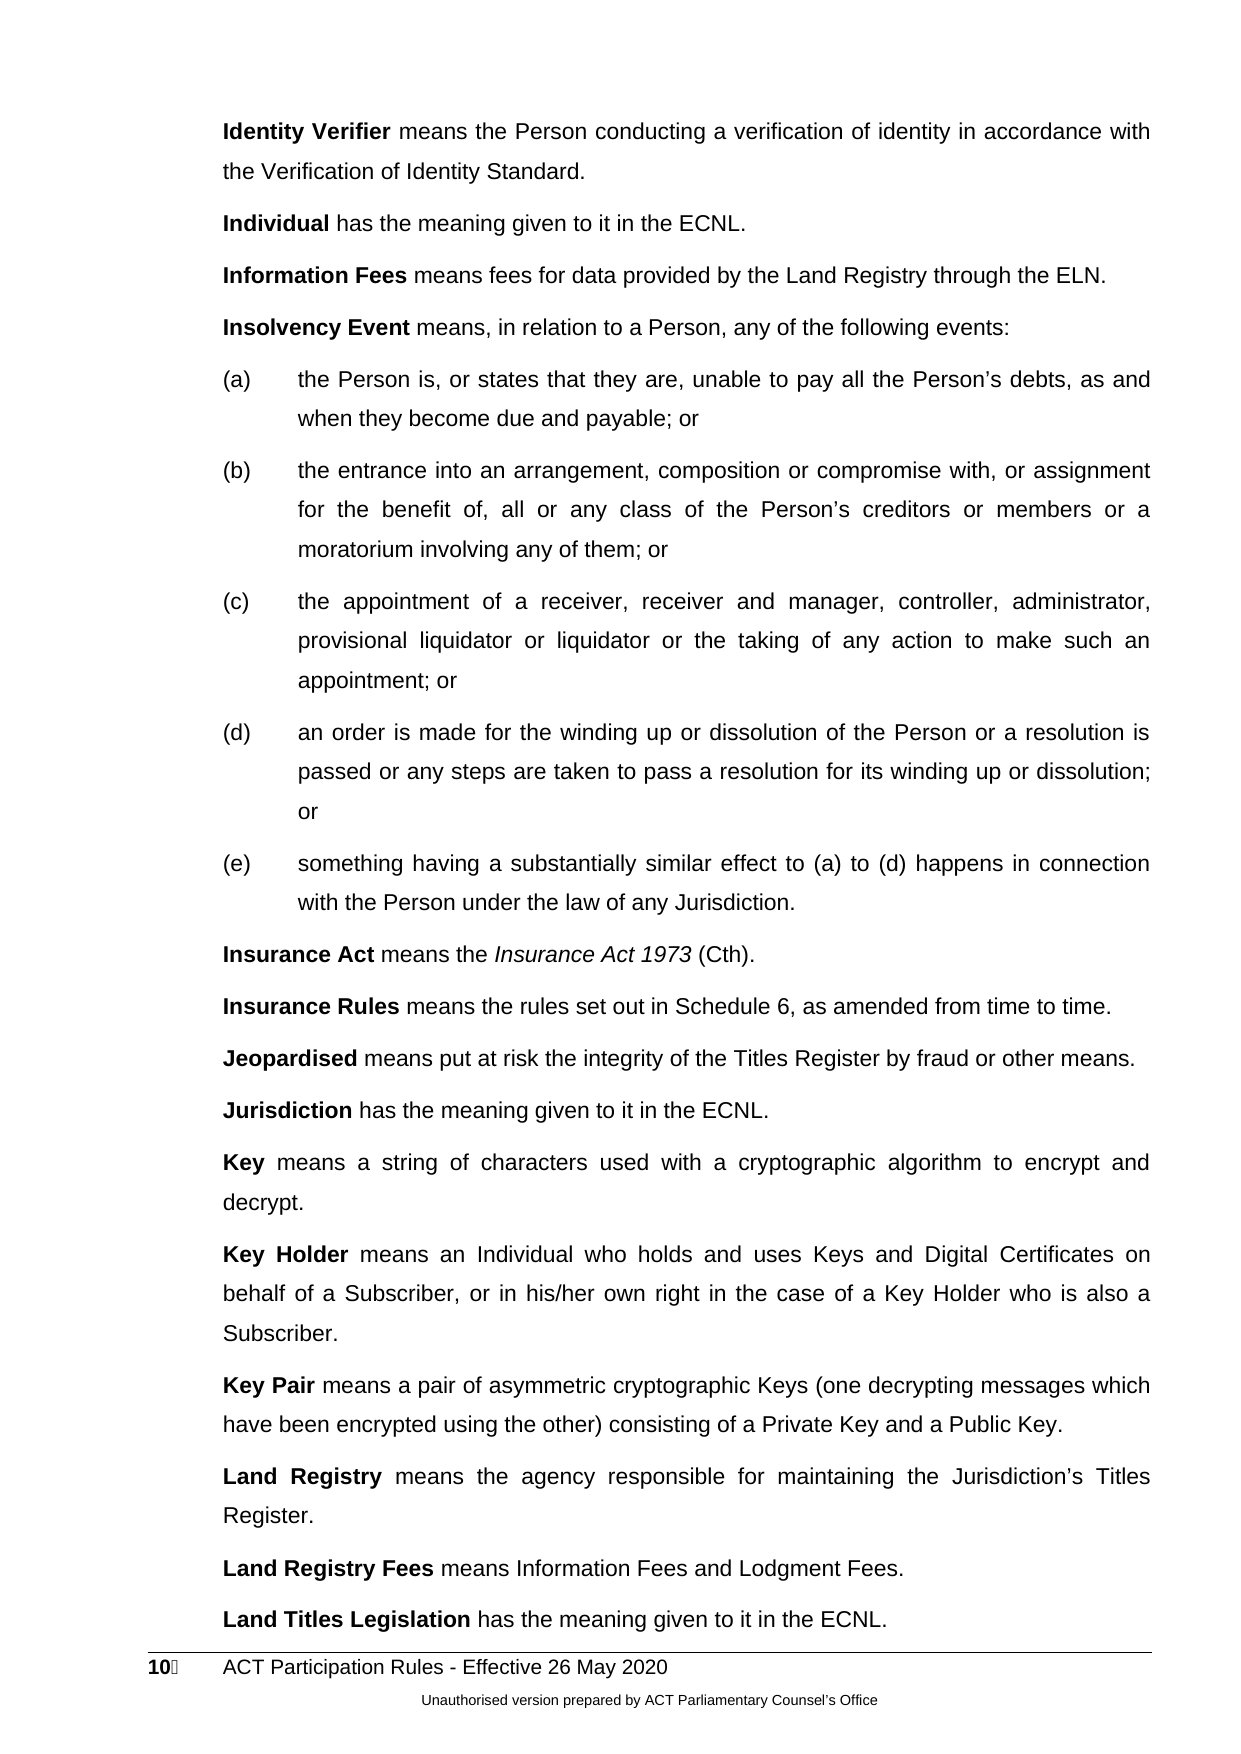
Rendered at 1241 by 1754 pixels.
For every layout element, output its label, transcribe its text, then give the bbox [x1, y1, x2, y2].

list the appointment of a receiver, receiver and manager, controller, administrator, provisional liquidator or liquidator or the taking of any action to make such an appointment; or [223, 588, 1152, 693]
text Land Titles Legislation has the meaning given to it in the ECNL. [223, 1606, 1152, 1633]
text Information Fees means fees for data provided by the Land Registry through the ELN. [223, 262, 1152, 288]
text Key means a string of characters used with a cryptographic algorithm to encrypt and decrypt. [223, 1149, 1152, 1215]
text Key Pair means a pair of asymmetric cryptographic Keys (one decrypting messages which have been encrypted using the other) consisting of a Private Key and a Public Key. [223, 1372, 1152, 1437]
text Jurisdiction has the meaning given to it in the ECNL. [223, 1097, 1152, 1123]
list something having a substantially similar effect to (a) to (d) happens in connection with the Person under the law of any Jurisdiction. [223, 850, 1152, 916]
text Individual has the meaning given to it in the ECNL. [223, 209, 1152, 236]
text Insurance Act means the Insurance Act 1973 (Cth). [223, 941, 1152, 968]
list the Person is, or states that they are, unable to pay all the Person’s debts, as and when they become due and payable; or [223, 366, 1152, 431]
list an order is made for the winding up or dissolution of the Person or a resolution is passed or any steps are taken to pass a resolution for its winding up or dissolution; or [223, 719, 1152, 824]
text Land Registry means the agency responsible for maintaining the Jurisdiction’s Titles Register. [223, 1463, 1152, 1529]
text Key Holder means an Individual who holds and uses Keys and Digital Certificates on behalf of a Subscriber, or in his/her own right in the case of a Key Holder who is also a Subscriber. [223, 1241, 1152, 1346]
text Land Registry Fees means Information Fees and Lodgment Fees. [223, 1554, 1152, 1581]
list the entrance into an arrangement, composition or compromise with, or assignment for the benefit of, all or any class of the Person’s creditors or members or a moratorium involving any of them; or [223, 457, 1152, 562]
text Insolvency Event means, in relation to a Person, any of the following events: [223, 313, 1152, 340]
text Jeopardised means put at risk the integrity of the Titles Register by fraud or other means. [223, 1045, 1152, 1072]
text Insurance Rules means the rules set out in Schedule 6, as amended from time to time. [223, 993, 1152, 1019]
text Identity Verifier means the Person conducting a verification of identity in accordance with the Verification of Identity Standard. [223, 118, 1152, 184]
